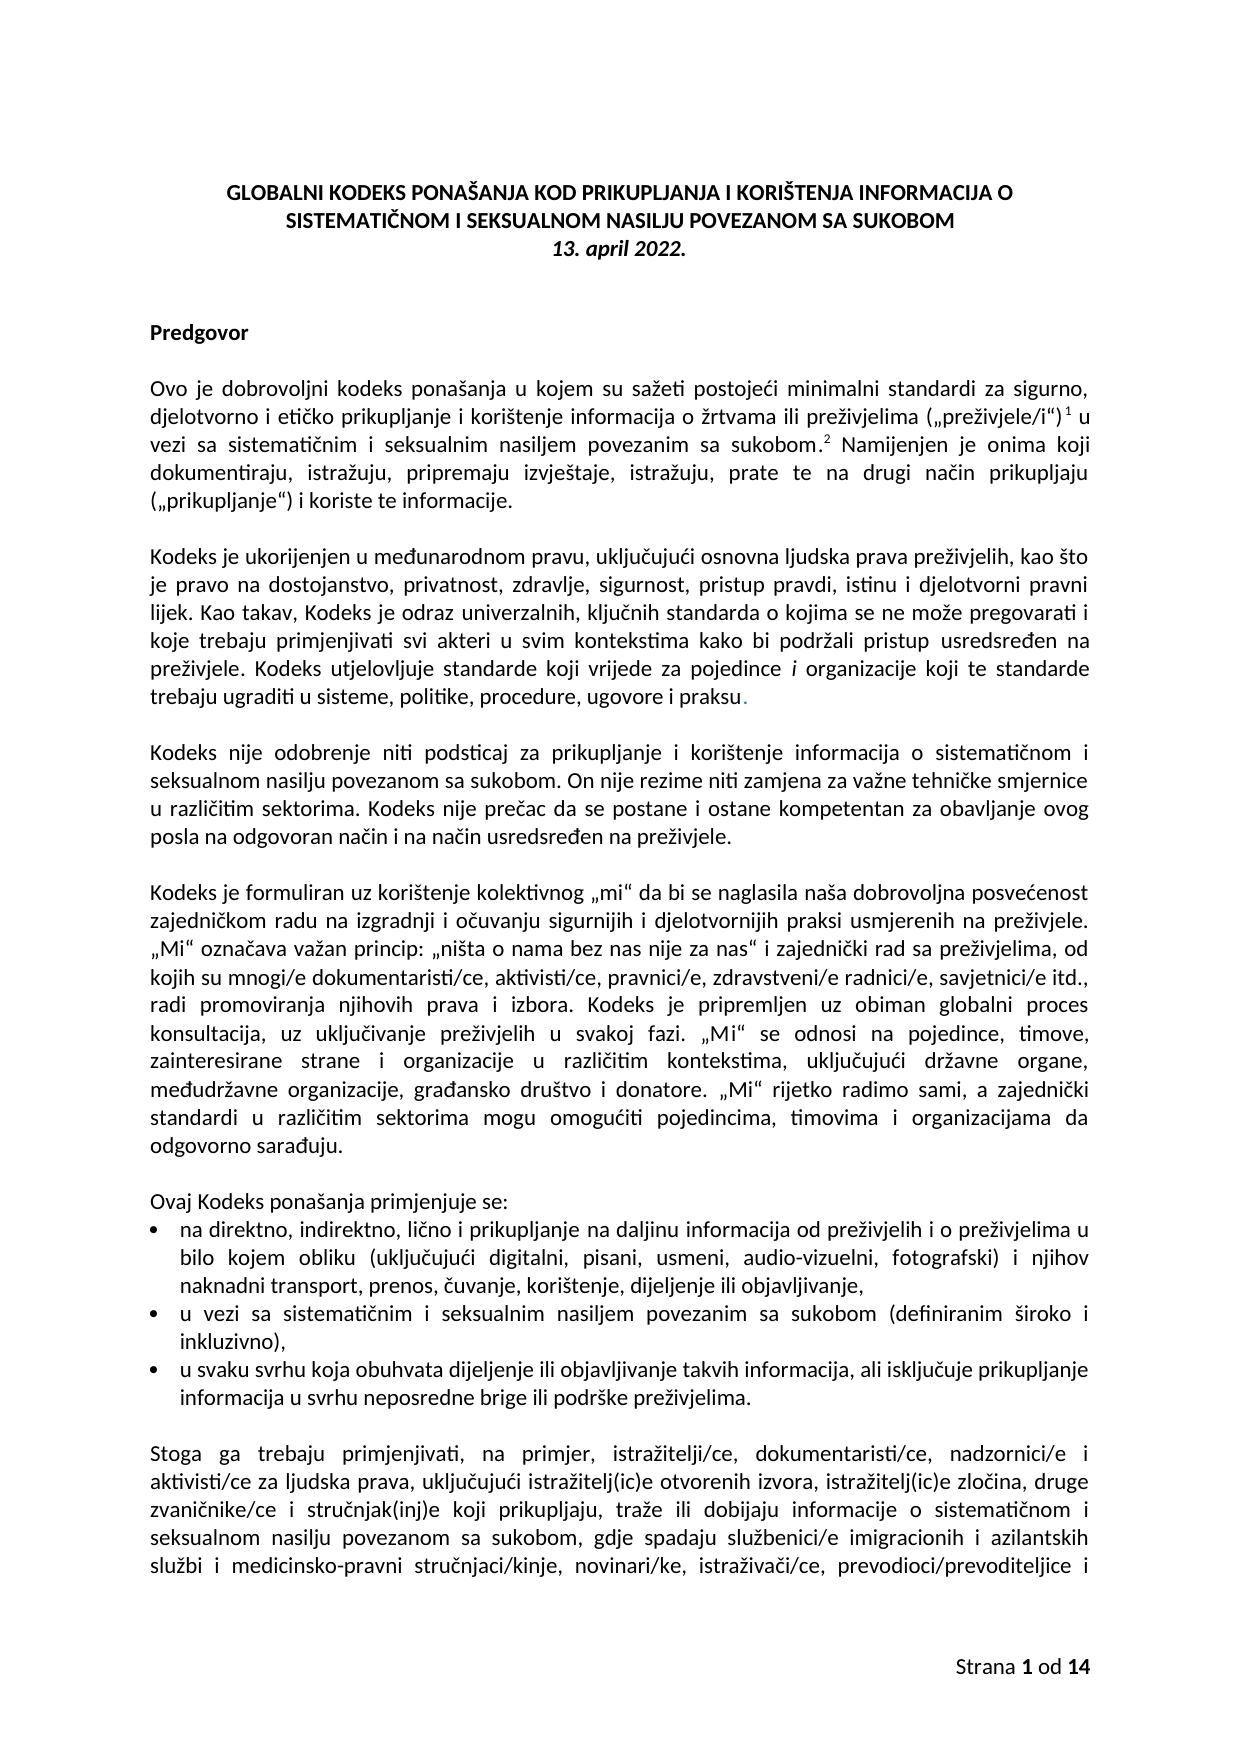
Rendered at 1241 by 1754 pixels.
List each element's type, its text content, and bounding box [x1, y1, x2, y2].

list u vezi sa sistematičnim i seksualnim nasiljem povezanim sa sukobom (definiranim široko i inkluzivno), [150, 1299, 1090, 1355]
text Predgovor [150, 318, 1090, 346]
text Ovo je dobrovoljni kodeks ponašanja u kojem su sažeti postojeći minimalni standardi za sigurno, djelotvorno i etičko prikupljanje i korištenje informacija o žrtvama ili preživjelima („preživjele/i“) u vezi sa sistematičnim i seksualnim nasiljem povezanim sa sukobom. Namijenjen je onima koji dokumentiraju, istražuju, pripremaju izvještaje, istražuju, prate te na drugi način prikupljaju („prikupljanje“) i koriste te informacije. [150, 374, 1090, 514]
text GLOBALNI KODEKS PONAŠANJA KOD PRIKUPLJANJA I KORIŠTENJA INFORMACIJA O SISTEMATIČNOM I SEKSUALNOM NASILJU POVEZANOM SA SUKOBOM [150, 178, 1090, 234]
text 13. april 2022. [150, 234, 1090, 262]
text Kodeks je ukorijenjen u međunarodnom pravu, uključujući osnovna ljudska prava preživjelih, kao što je pravo na dostojanstvo, privatnost, zdravlje, sigurnost, pristup pravdi, istinu i djelotvorni pravni lijek. Kao takav, Kodeks je odraz univerzalnih, ključnih standarda o kojima se ne može pregovarati i koje trebaju primjenjivati svi akteri u svim kontekstima kako bi podržali pristup usredsređen na preživjele. Kodeks utjelovljuje standarde koji vrijede za pojedince i organizacije koji te standarde trebaju ugraditi u sisteme, politike, procedure, ugovore i praksu. [150, 542, 1090, 710]
text Ovaj Kodeks ponašanja primjenjuje se: [150, 1187, 1090, 1215]
list na direktno, indirektno, lično i prikupljanje na daljinu informacija od preživjelih i o preživjelima u bilo kojem obliku (uključujući digitalni, pisani, usmeni, audio-vizuelni, fotografski) i njihov naknadni transport, prenos, čuvanje, korištenje, dijeljenje ili objavljivanje, [150, 1215, 1090, 1299]
list u svaku svrhu koja obuhvata dijeljenje ili objavljivanje takvih informacija, ali isključuje prikupljanje informacija u svrhu neposredne brige ili podrške preživjelima. [150, 1355, 1090, 1411]
text Kodeks nije odobrenje niti podsticaj za prikupljanje i korištenje informacija o sistematičnom i seksualnom nasilju povezanom sa sukobom. On nije rezime niti zamjena za važne tehničke smjernice u različitim sektorima. Kodeks nije prečac da se postane i ostane kompetentan za obavljanje ovog posla na odgovoran način i na način usredsređen na preživjele. [150, 738, 1090, 851]
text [150, 1439, 1090, 1579]
text Kodeks je formuliran uz korištenje kolektivnog „mi“ da bi se naglasila naša dobrovoljna posvećenost zajedničkom radu na izgradnji i očuvanju sigurnijih i djelotvornijih praksi usmjerenih na preživjele. „Mi“ označava važan princip: „ništa o nama bez nas nije za nas“ i zajednički rad sa preživjelima, od kojih su mnogi/e dokumentaristi/ce, aktivisti/ce, pravnici/e, zdravstveni/e radnici/e, savjetnici/e itd., radi promoviranja njihovih prava i izbora. Kodeks je pripremljen uz obiman globalni proces konsultacija, uz uključivanje preživjelih u svakoj fazi. „Mi“ se odnosi na pojedince, timove, zainteresirane strane i organizacije u različitim kontekstima, uključujući državne organe, međudržavne organizacije, građansko društvo i donatore. „Mi“ rijetko radimo sami, a zajednički standardi u različitim sektorima mogu omogućiti pojedincima, timovima i organizacijama da odgovorno sarađuju. [150, 878, 1090, 1159]
